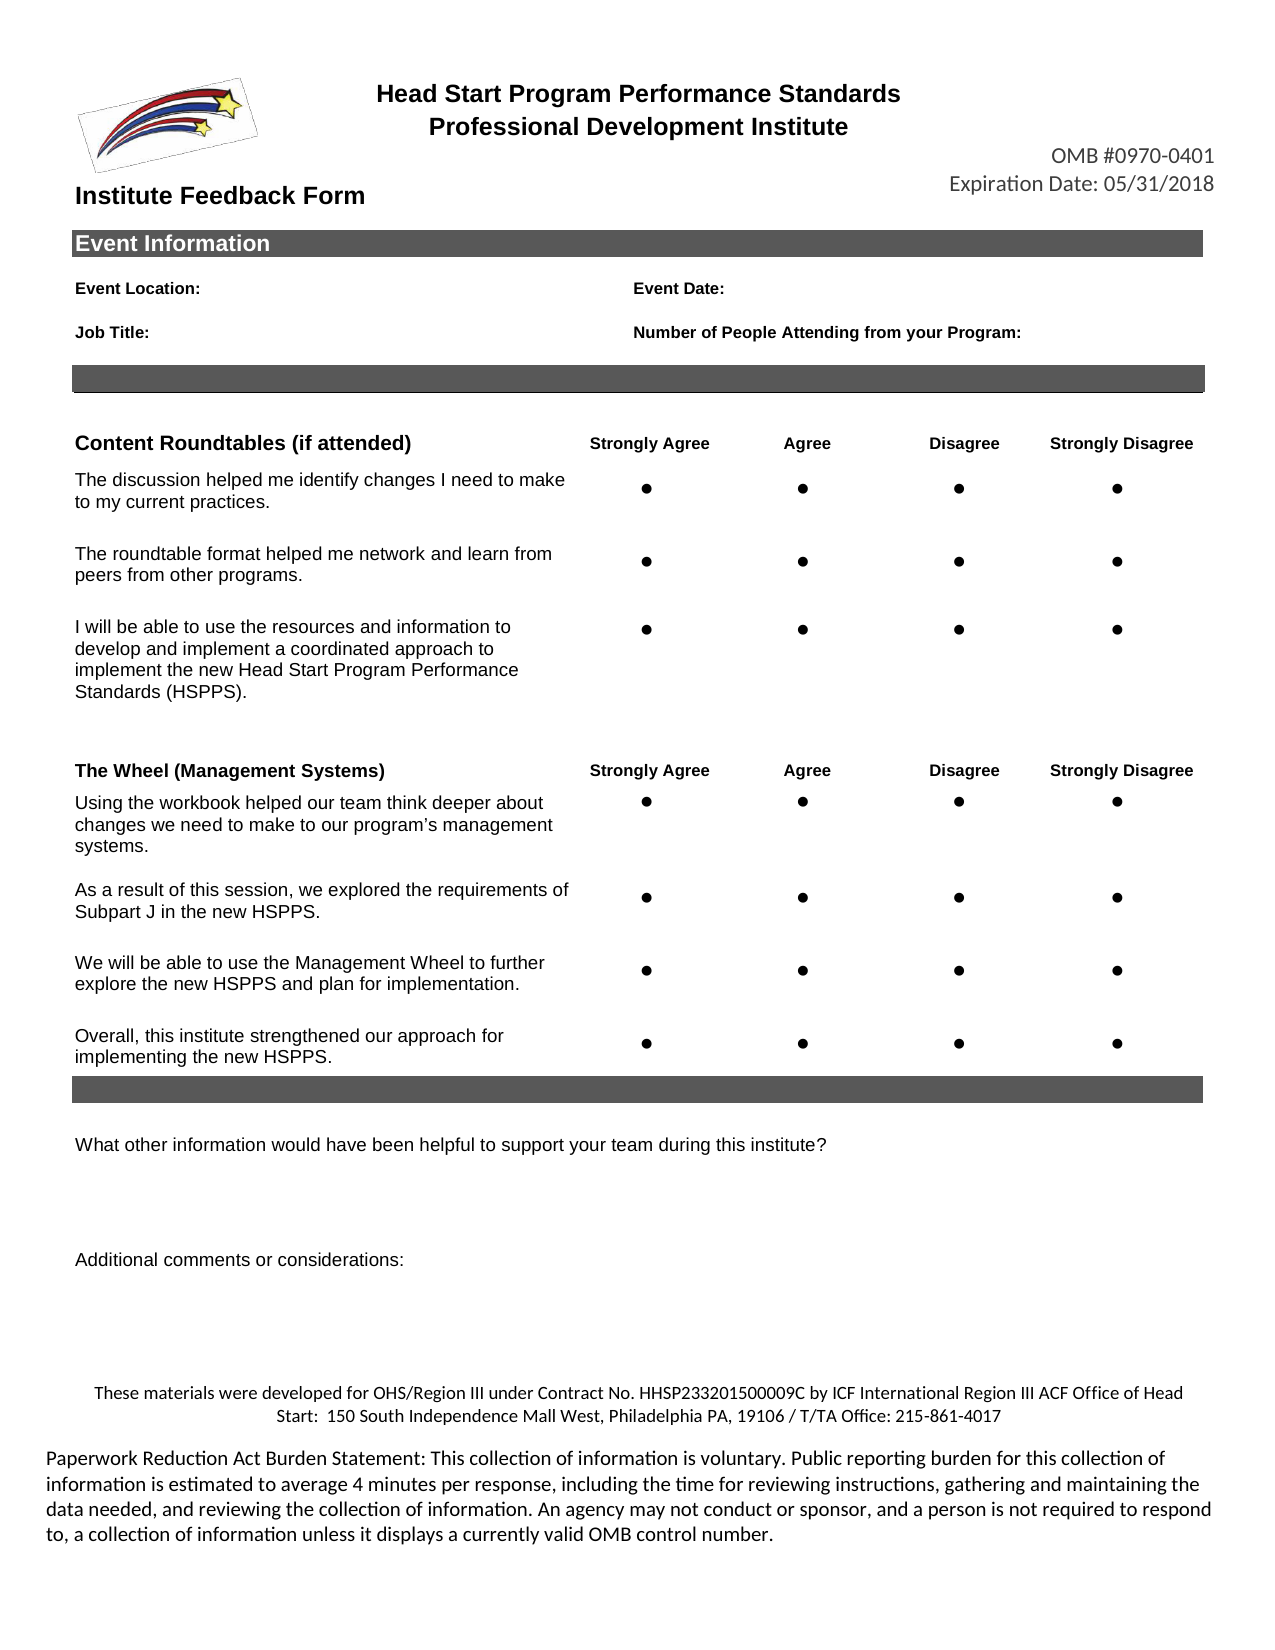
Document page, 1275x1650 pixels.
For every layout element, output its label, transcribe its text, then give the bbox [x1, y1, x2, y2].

text Professional Development Institute [424, 112, 853, 141]
table_header Event Location: [56, 275, 625, 311]
table_cell Job Title: [56, 311, 625, 347]
text Using the workbook helped our team think deeper about changes we need to make to our program’s management systems. [74, 792, 555, 857]
table_header Event Date: [625, 275, 1202, 311]
text     [642, 792, 1217, 819]
text I will be able to use the resources and information to develop and implement a coordinated approach to implement the new Head Start Program Performance Standards (HSPPS). [74, 616, 522, 702]
text These materials were developed for OHS/Region III under Contract No. HHSP233201500009C by ICF International Region III ACF Office of Head [91, 1381, 1186, 1404]
text The Wheel (Management Systems) Strongly Agree Agree Disagree Strongly Disagree [74, 759, 1217, 780]
text     [642, 620, 1217, 646]
text Head Start Program Performance Standards [371, 79, 906, 108]
text We will be able to use the Management Wheel to further explore the new HSPPS and plan for implementation. [74, 952, 546, 995]
text What other information would have been helpful to support your team during this institute? [75, 1134, 1217, 1156]
text Overall, this institute strengthened our approach for implementing the new HSPPS. [74, 1024, 506, 1068]
text Event Information [75, 230, 1217, 256]
text Content Roundtables (if attended) Strongly Agree Agree Disagree Strongly Disagree [74, 431, 1217, 455]
text Start: 150 South Independence Mall West, Philadelphia PA, 19106 / T/TA Office: 215-861-4017 [276, 1404, 1002, 1427]
text OMB #0970-0401 [376, 141, 1214, 169]
picture [77, 77, 258, 173]
text Institute Feedback Form [75, 181, 370, 209]
text Subpart J in the new HSPPS. [74, 900, 1217, 921]
text The roundtable format helped me network and learn from peers from other programs. [74, 542, 554, 586]
text The discussion helped me identify changes I need to make to my current practices. [74, 469, 567, 512]
text Additional comments or considerations: [75, 1248, 1217, 1269]
text As a result of this session, we explored the requirements of [74, 878, 1217, 900]
table_cell Number of People Attending from your Program: [625, 311, 1202, 347]
text Expiration Date: 05/31/2018 [376, 169, 1214, 197]
